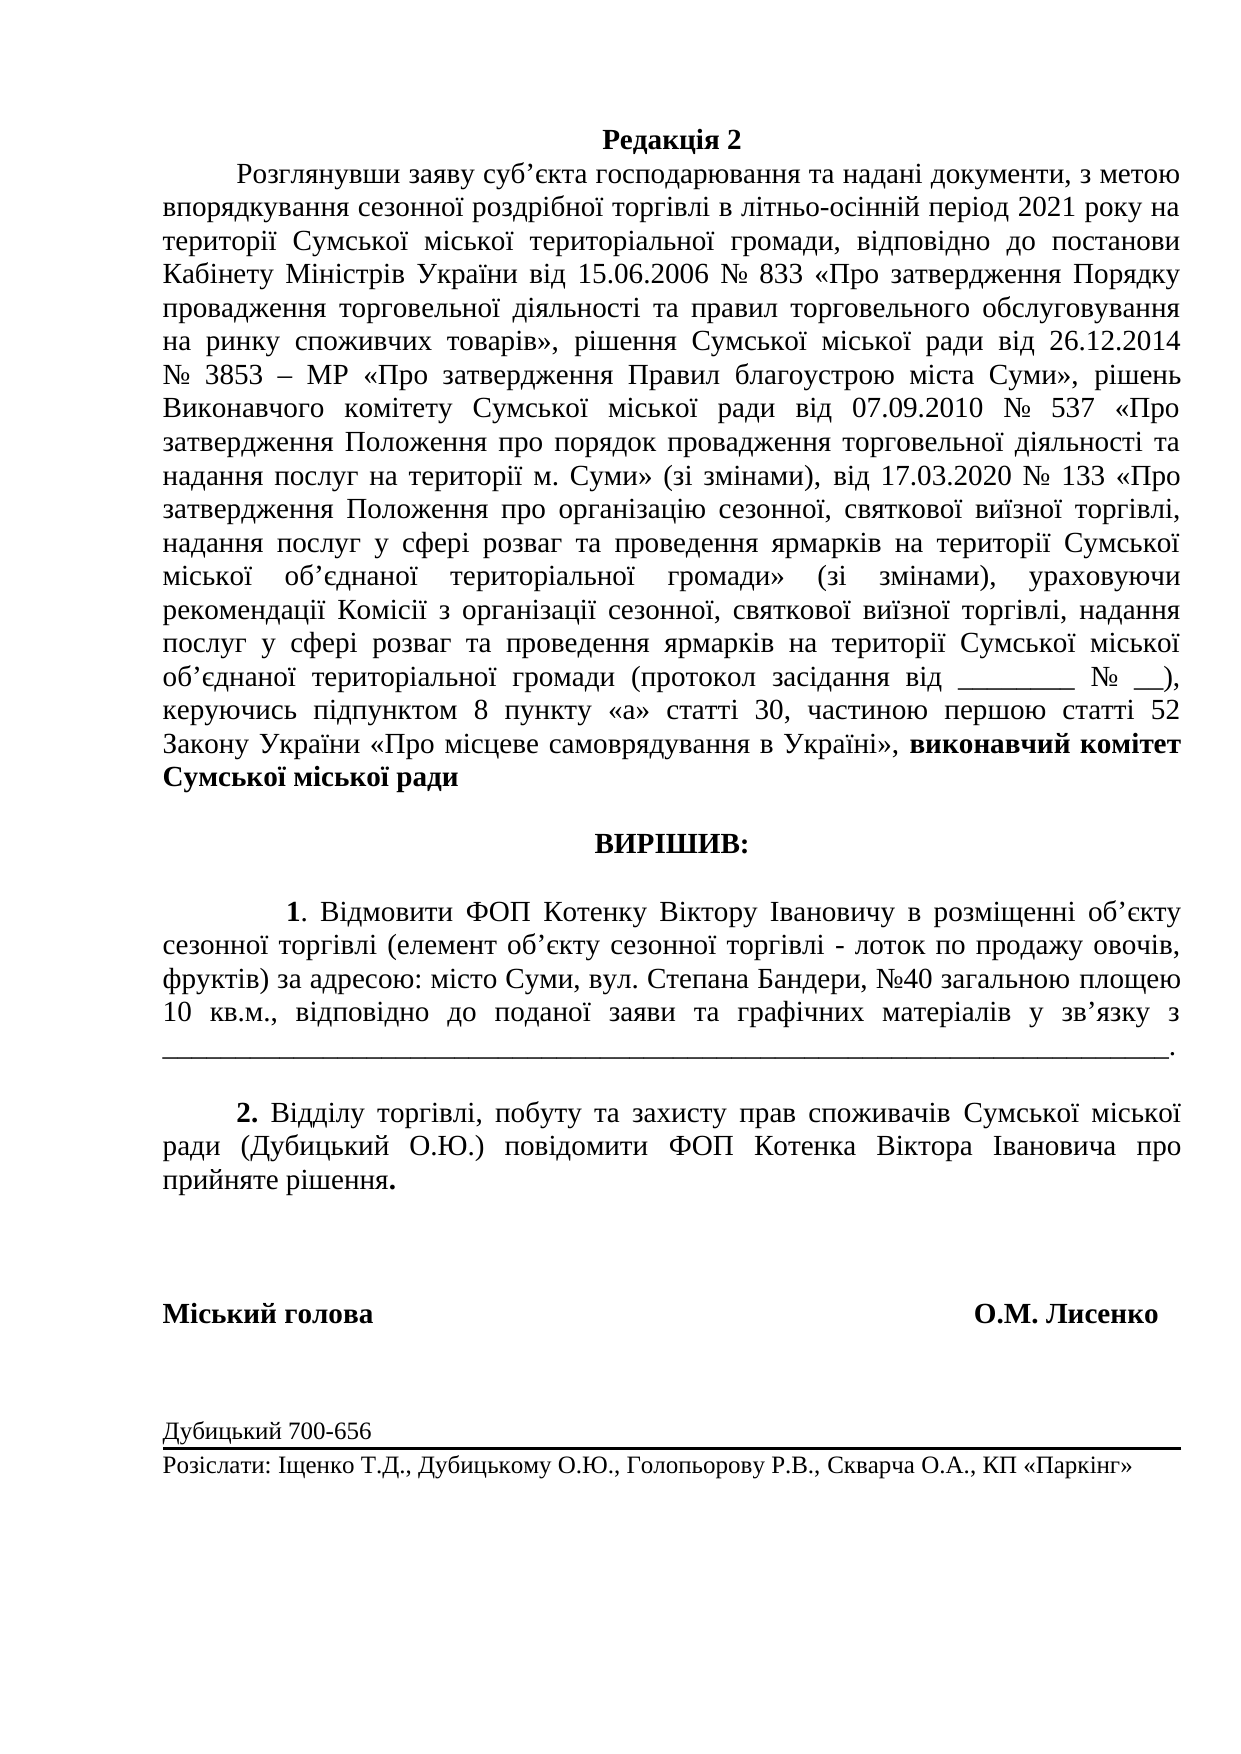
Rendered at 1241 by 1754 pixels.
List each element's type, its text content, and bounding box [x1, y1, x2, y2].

text Міський голова О.М. Лисенко [162, 1296, 1181, 1330]
text Розглянувши заяву суб’єкта господарювання та надані документи, з метою впорядкування сезонної роздрібної торгівлі в літньо-осінній період 2021 року на території Сумської міської територіальної громади, відповідно до постанови Кабінету Міністрів України від 15.06.2006 № 833 «Про затвердження Порядку провадження торговельної діяльності та правил торговельного обслуговування на ринку споживчих товарів», рішення Сумської міської ради від 26.12.2014 № 3853 – МР «Про затвердження Правил благоустрою міста Суми», рішень Виконавчого комітету Сумської міської ради від 07.09.2010 № 537 «Про затвердження Положення про порядок провадження торговельної діяльності та надання послуг на території м. Суми» (зі змінами), від 17.03.2020 № 133 «Про затвердження Положення про організацію сезонної, святкової виїзної торгівлі, надання послуг у сфері розваг та проведення ярмарків на території Сумської міської об’єднаної територіальної громади» (зі змінами), ураховуючи рекомендації Комісії з організації сезонної, святкової виїзної торгівлі, надання послуг у сфері розваг та проведення ярмарків на території Сумської міської об’єднаної територіальної громади (протокол засідання від ________ № __), керуючись підпунктом 8 пункту «а» статті 30, частиною першою статті 52 Закону України «Про місцеве самоврядування в Україні», виконавчий комітет Сумської міської ради [162, 156, 1181, 793]
text Редакція 2 [162, 122, 1181, 156]
text ВИРІШИВ: [162, 827, 1181, 860]
text Розіслати: Іщенко Т.Д., Дубицькому О.Ю., Голопьорову Р.В., Скварча О.А., КП «Паркінг» [162, 1450, 1181, 1479]
text 1. Відмовити ФОП Котенку Віктору Івановичу в розміщенні об’єкту сезонної торгівлі (елемент об’єкту сезонної торгівлі - лоток по продажу овочів, фруктів) за адресою: місто Суми, вул. Степана Бандери, №40 загальною площею 10 кв.м., відповідно до поданої заяви та графічних матеріалів у зв’язку з _____________________________________________________________________. [162, 894, 1181, 1061]
text 2. Відділу торгівлі, побуту та захисту прав споживачів Сумської міської ради (Дубицький О.Ю.) повідомити ФОП Котенка Віктора Івановича про прийняте рішення. [162, 1095, 1181, 1196]
text Дубицький 700-656 [162, 1416, 1181, 1450]
